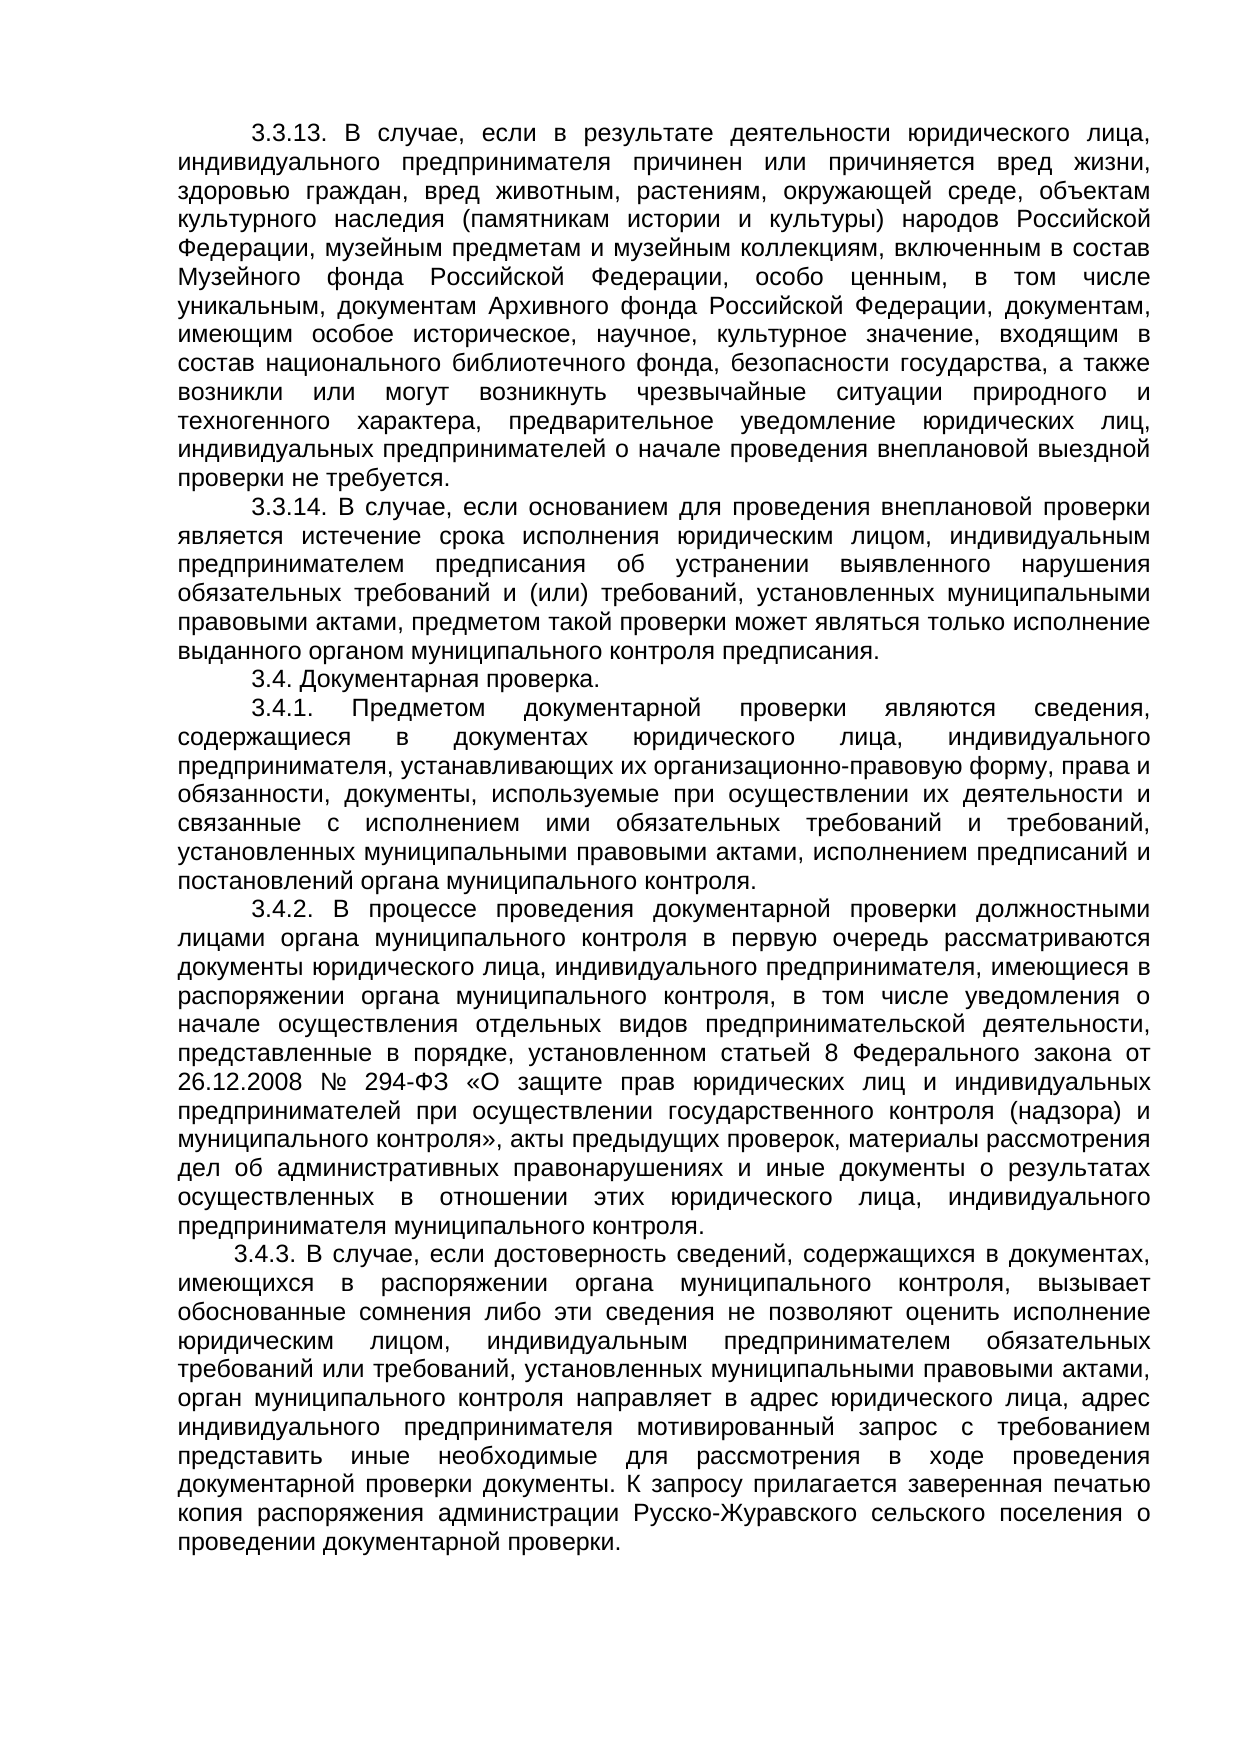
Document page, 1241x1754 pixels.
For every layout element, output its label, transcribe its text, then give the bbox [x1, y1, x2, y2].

text 3.4.1. Предметом документарной проверки являются сведения, содержащиеся в документах юридического лица, индивидуального предпринимателя, устанавливающих их организационно-правовую форму, права и обязанности, документы, используемые при осуществлении их деятельности и связанные с исполнением ими обязательных требований и требований, установленных муниципальными правовыми актами, исполнением предписаний и постановлений органа муниципального контроля. [177, 693, 1152, 894]
text 3.4. Документарная проверка. [177, 664, 1152, 693]
text 3.3.13. В случае, если в результате деятельности юридического лица, индивидуального предпринимателя причинен или причиняется вред жизни, здоровью граждан, вред животным, растениям, окружающей среде, объектам культурного наследия (памятникам истории и культуры) народов Российской Федерации, музейным предметам и музейным коллекциям, включенным в состав Музейного фонда Российской Федерации, особо ценным, в том числе уникальным, документам Архивного фонда Российской Федерации, документам, имеющим особое историческое, научное, культурное значение, входящим в состав национального библиотечного фонда, безопасности государства, а также возникли или могут возникнуть чрезвычайные ситуации природного и техногенного характера, предварительное уведомление юридических лиц, индивидуальных предпринимателей о начале проведения внеплановой выездной проверки не требуется. [177, 118, 1152, 492]
text 3.3.14. В случае, если основанием для проведения внеплановой проверки является истечение срока исполнения юридическим лицом, индивидуальным предпринимателем предписания об устранении выявленного нарушения обязательных требований и (или) требований, установленных муниципальными правовыми актами, предметом такой проверки может являться только исполнение выданного органом муниципального контроля предписания. [177, 492, 1152, 664]
text 3.4.3. В случае, если достоверность сведений, содержащихся в документах, имеющихся в распоряжении органа муниципального контроля, вызывает обоснованные сомнения либо эти сведения не позволяют оценить исполнение юридическим лицом, индивидуальным предпринимателем обязательных требований или требований, установленных муниципальными правовыми актами, орган муниципального контроля направляет в адрес юридического лица, адрес индивидуального предпринимателя мотивированный запрос с требованием представить иные необходимые для рассмотрения в ходе проведения документарной проверки документы. К запросу прилагается заверенная печатью копия распоряжения администрации Русско-Журавского сельского поселения о проведении документарной проверки. [177, 1239, 1152, 1556]
text 3.4.2. В процессе проведения документарной проверки должностными лицами органа муниципального контроля в первую очередь рассматриваются документы юридического лица, индивидуального предпринимателя, имеющиеся в распоряжении органа муниципального контроля, в том числе уведомления о начале осуществления отдельных видов предпринимательской деятельности, представленные в порядке, установленном статьей 8 Федерального закона от 26.12.2008 № 294-ФЗ «О защите прав юридических лиц и индивидуальных предпринимателей при осуществлении государственного контроля (надзора) и муниципального контроля», акты предыдущих проверок, материалы рассмотрения дел об административных правонарушениях и иные документы о результатах осуществленных в отношении этих юридического лица, индивидуального предпринимателя муниципального контроля. [177, 894, 1152, 1239]
